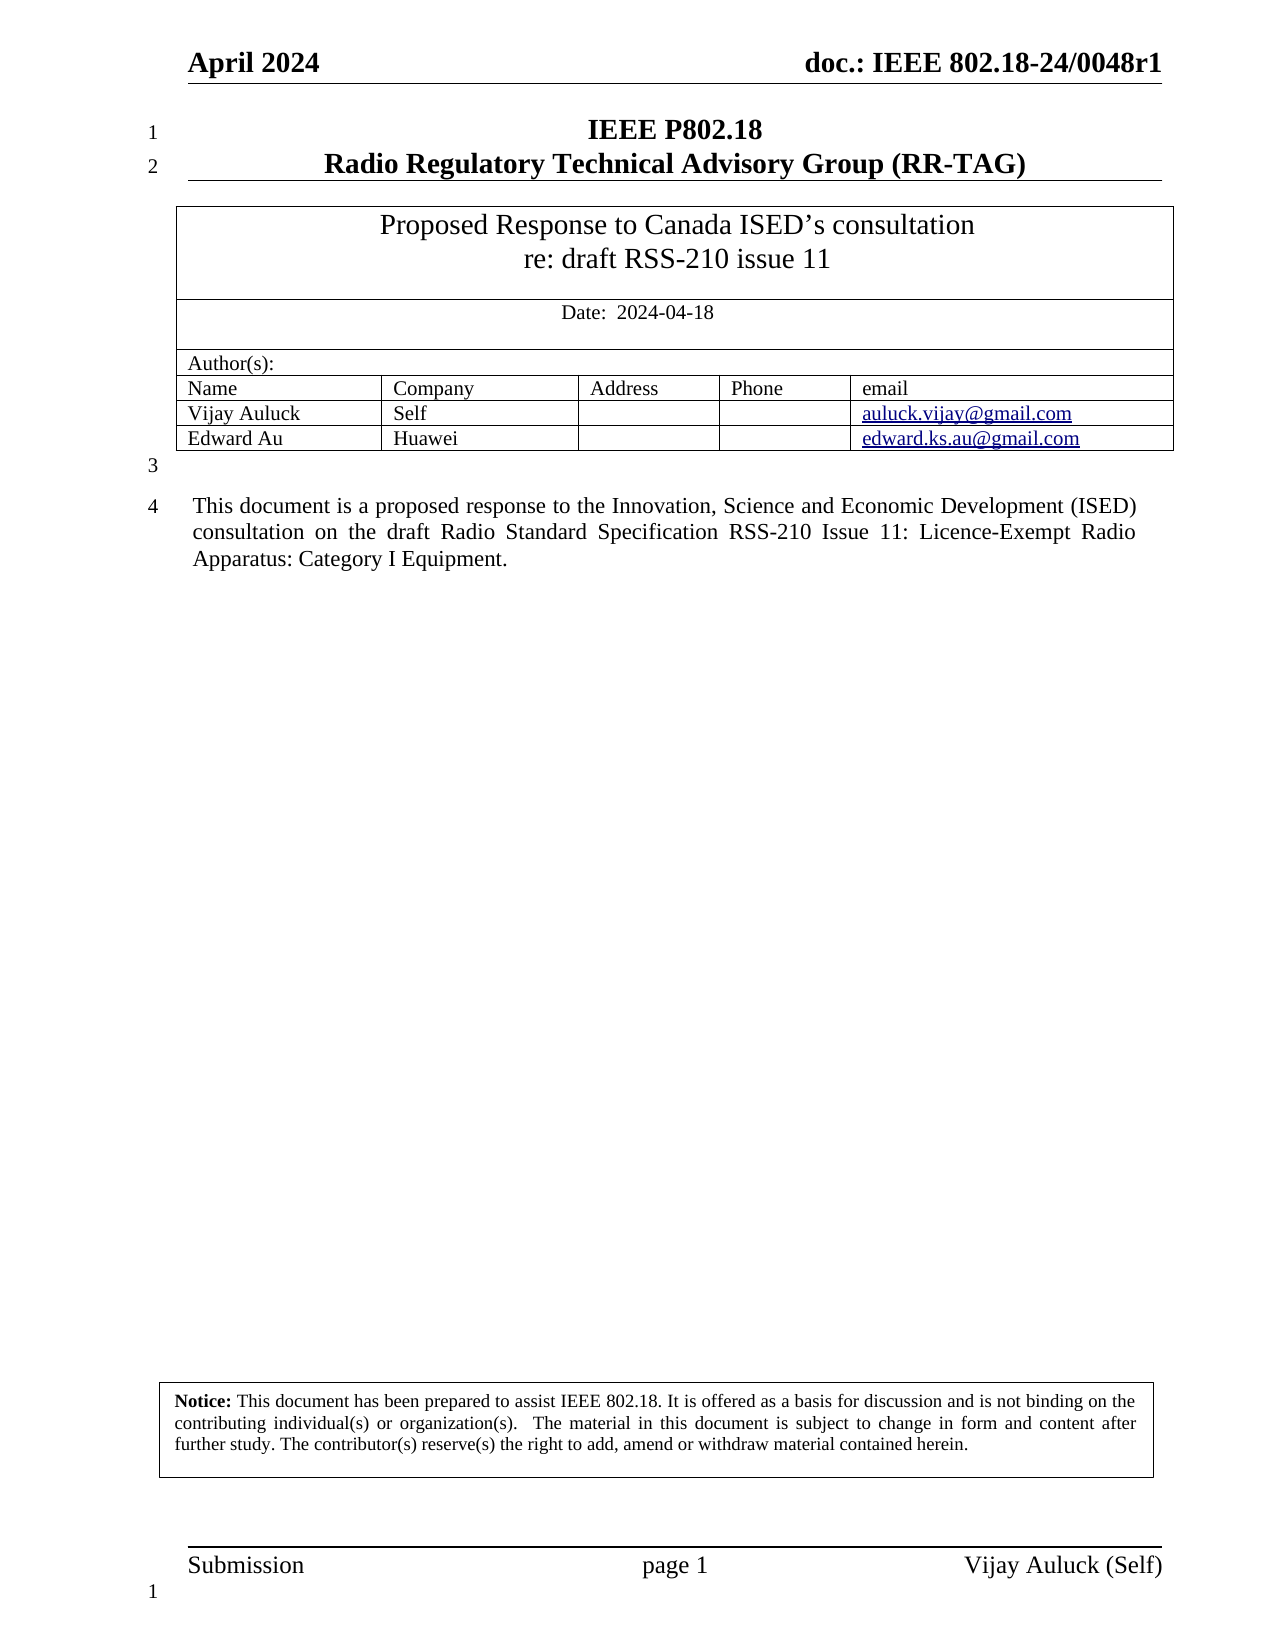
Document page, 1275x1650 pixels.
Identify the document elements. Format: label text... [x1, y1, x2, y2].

table_cell Self [382, 401, 578, 425]
table_cell [579, 426, 719, 450]
table_cell Name [177, 376, 381, 399]
table_cell [579, 401, 719, 425]
table_cell [720, 401, 850, 425]
table_cell Vijay Auluck [177, 401, 381, 425]
table_cell Company [382, 376, 578, 399]
table_cell email [851, 376, 1173, 399]
table_cell Address [579, 376, 719, 399]
table_cell Author(s): [177, 350, 1173, 374]
table_cell Edward Au [177, 426, 381, 450]
table_cell [720, 426, 850, 450]
table_cell Huawei [382, 426, 578, 450]
table_cell edward.ks.au@gmail.com [851, 426, 1173, 450]
text IEEE P802.18 Radio Regulatory Technical Advisory Group (RR-TAG) [187, 112, 1162, 181]
table_cell Phone [720, 376, 850, 399]
table_cell Date: 2024-04-18 [177, 300, 1173, 349]
table_cell auluck.vijay@gmail.com [851, 401, 1173, 425]
table_header Proposed Response to Canada ISED’s consultation re: draft RSS-210 issue 11 [177, 207, 1173, 299]
